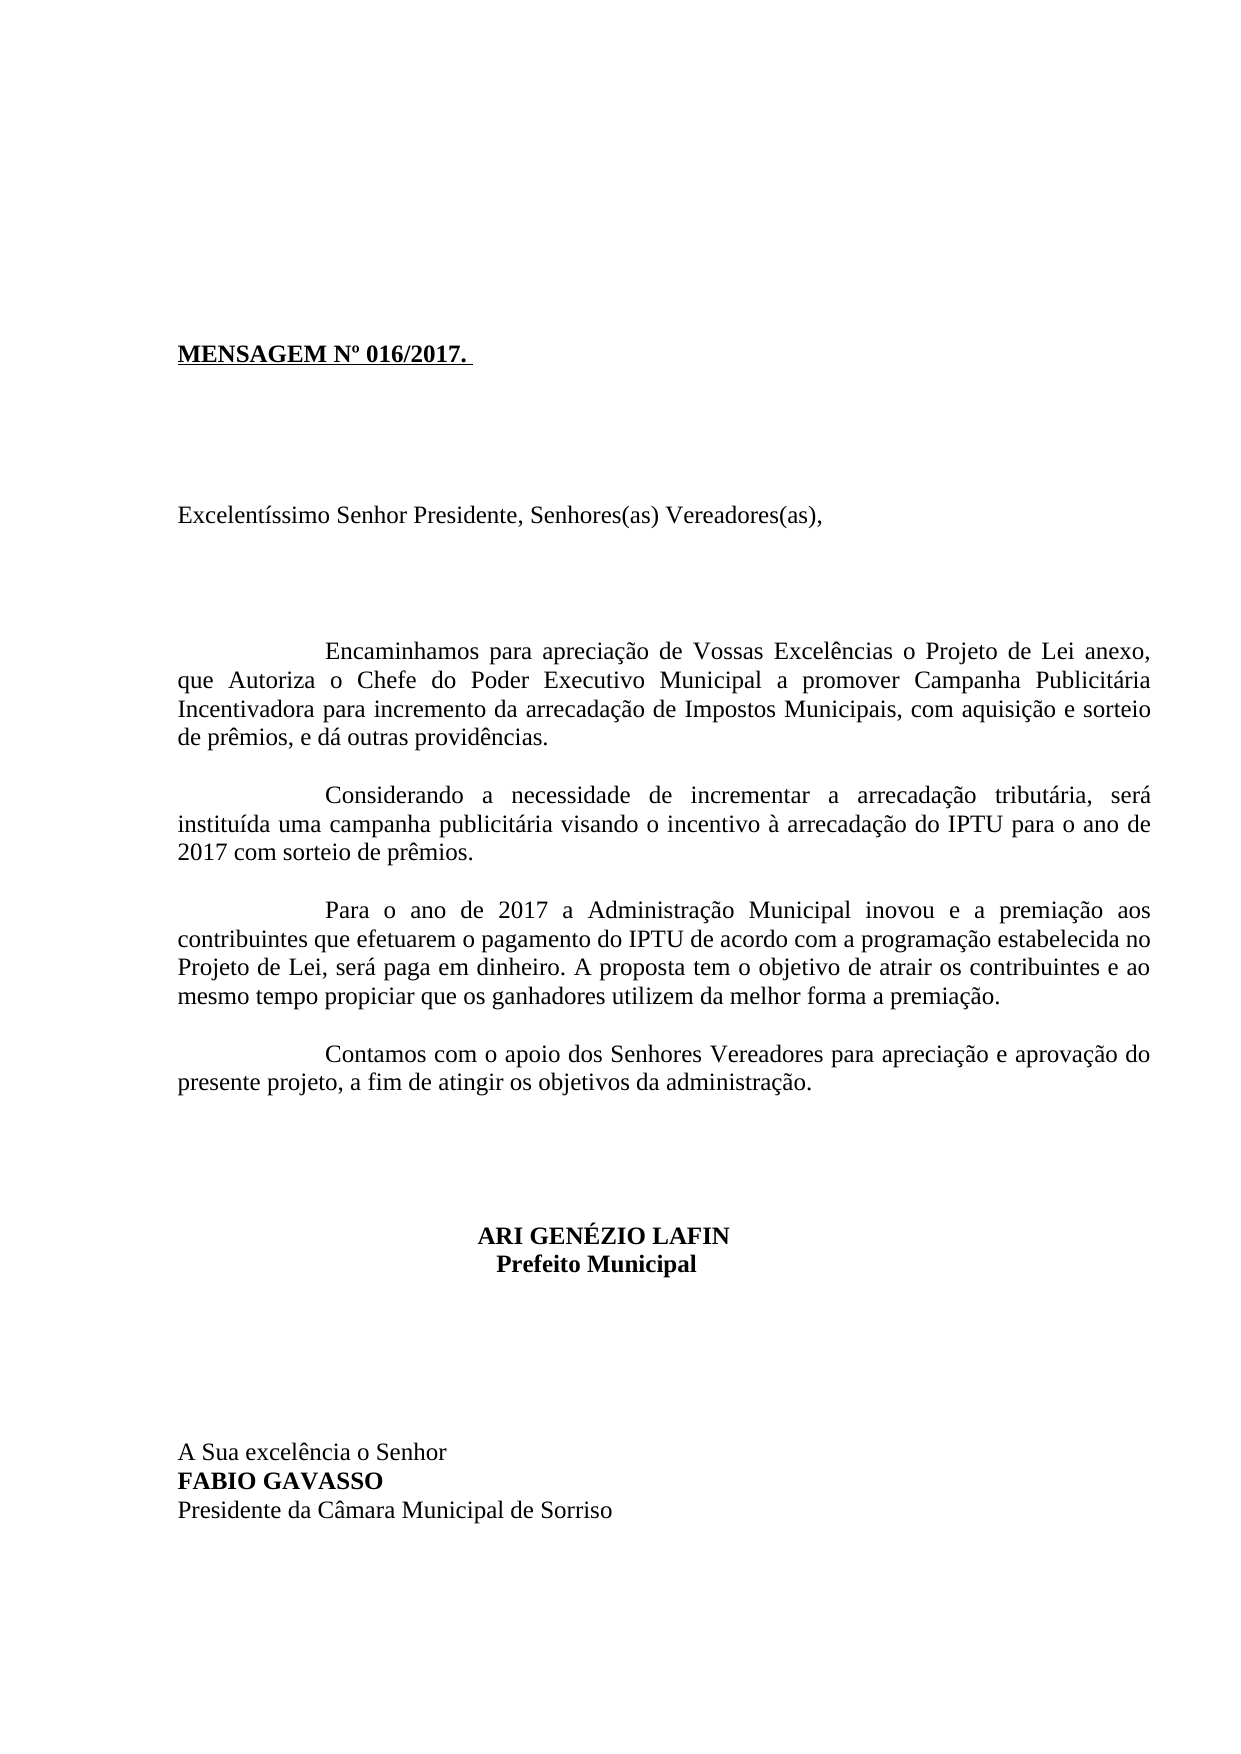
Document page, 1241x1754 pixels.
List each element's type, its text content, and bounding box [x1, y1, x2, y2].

text Para o ano de 2017 a Administração Municipal inovou e a premiação aos contribuintes que efetuarem o pagamento do IPTU de acordo com a programação estabelecida no Projeto de Lei, será paga em dinheiro. A proposta tem o objetivo de atrair os contribuintes e ao mesmo tempo propiciar que os ganhadores utilizem da melhor forma a premiação. [177, 895, 1152, 1010]
text MENSAGEM Nº 016/2017. [177, 339, 1152, 368]
text Considerando a necessidade de incrementar a arrecadação tributária, será instituída uma campanha publicitária visando o incentivo à arrecadação do IPTU para o ano de 2017 com sorteio de prêmios. [177, 780, 1152, 866]
text Presidente da Câmara Municipal de Sorriso [177, 1495, 1152, 1523]
subtitle ARI GENÉZIO LAFIN [177, 1221, 1152, 1249]
text Excelentíssimo Senhor Presidente, Senhores(as) Vereadores(as), [177, 500, 1152, 528]
subtitle Prefeito Municipal [177, 1249, 1152, 1278]
text A Sua excelência o Senhor [177, 1437, 1152, 1466]
text Encaminhamos para apreciação de Vossas Excelências o Projeto de Lei anexo, que Autoriza o Chefe do Poder Executivo Municipal a promover Campanha Publicitária Incentivadora para incremento da arrecadação de Impostos Municipais, com aquisição e sorteio de prêmios, e dá outras providências. [177, 636, 1152, 751]
text FABIO GAVASSO [177, 1466, 1152, 1495]
text Contamos com o apoio dos Senhores Vereadores para apreciação e aprovação do presente projeto, a fim de atingir os objetivos da administração. [177, 1039, 1152, 1096]
